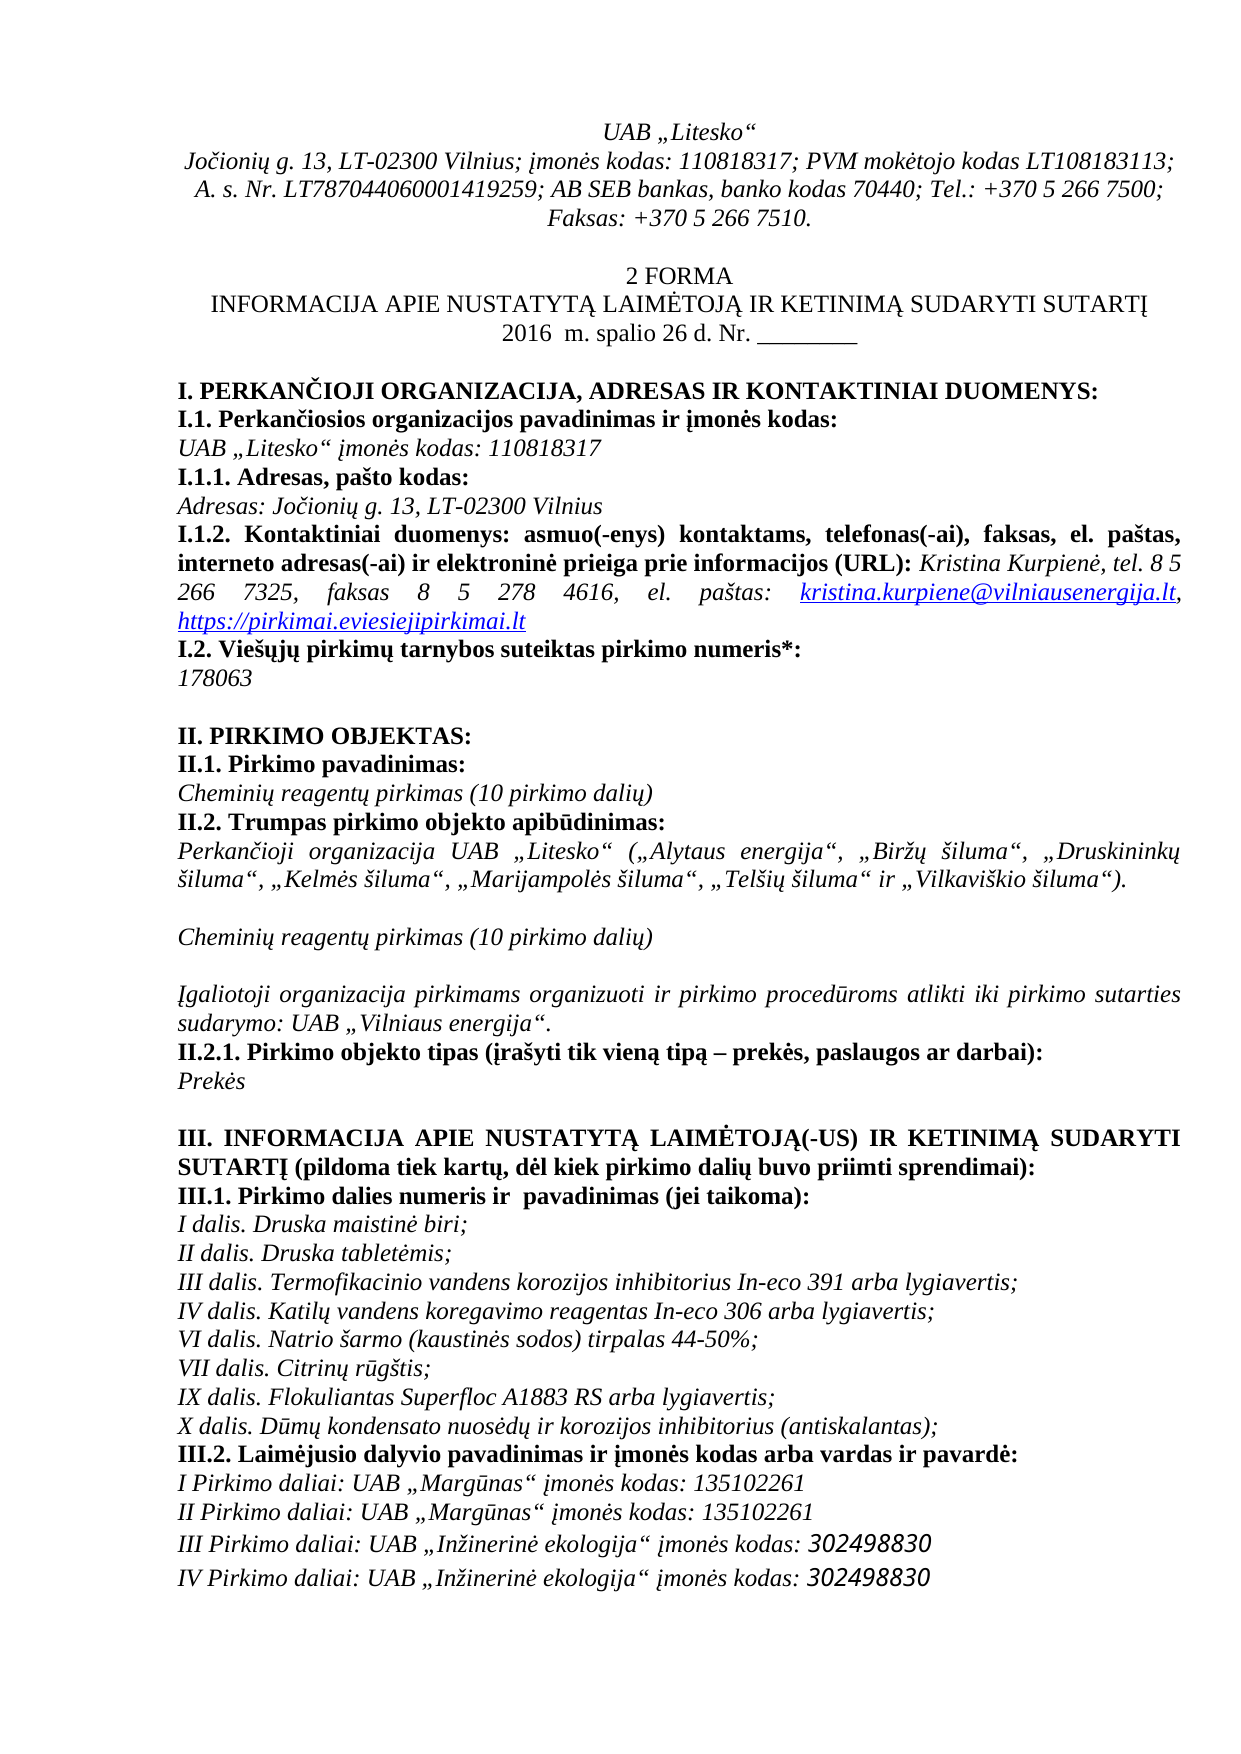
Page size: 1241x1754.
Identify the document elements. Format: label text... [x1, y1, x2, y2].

text III.2. Laimėjusio dalyvio pavadinimas ir įmonės kodas arba vardas ir pavardė: [177, 1439, 1182, 1468]
text II dalis. Druska tabletėmis; [177, 1238, 1182, 1267]
text 178063 [177, 663, 1182, 692]
text IV Pirkimo daliai: UAB „Inžinerinė ekologija“ įmonės kodas: 302498830 [177, 1560, 1182, 1594]
text I.1.1. Adresas, pašto kodas: [177, 462, 1182, 491]
text X dalis. Dūmų kondensato nuosėdų ir korozijos inhibitorius (antiskalantas); [177, 1411, 1182, 1439]
text Cheminių reagentų pirkimas (10 pirkimo dalių) [177, 922, 1182, 951]
text VII dalis. Citrinų rūgštis; [177, 1353, 1182, 1382]
text Adresas: Jočionių g. 13, LT-02300 Vilnius [177, 491, 1182, 519]
text Cheminių reagentų pirkimas (10 pirkimo dalių) [177, 778, 1182, 807]
text II. PIRKIMO OBJEKTAS: [177, 721, 1182, 749]
text I. PERKANČIOJI ORGANIZACIJA, ADRESAS IR KONTAKTINIAI DUOMENYS: [177, 376, 1182, 404]
text 2016 m. spalio 26 d. Nr. ________ [177, 318, 1182, 347]
text Jočionių g. 13, LT-02300 Vilnius; įmonės kodas: 110818317; PVM mokėtojo kodas LT108183113; [177, 146, 1182, 174]
text III Pirkimo daliai: UAB „Inžinerinė ekologija“ įmonės kodas: 302498830 [177, 1526, 1182, 1560]
text I.1.2. Kontaktiniai duomenys: asmuo(-enys) kontaktams, telefonas(-ai), faksas, el. paštas, interneto adresas(-ai) ir elektroninė prieiga prie informacijos (URL): Kristina Kurpienė, tel. 8 5 266 7325, faksas 8 5 278 4616, el. paštas: kristina.kurpiene@vilniausenergija.lt, https://pirkimai.eviesiejipirkimai.lt [177, 519, 1182, 634]
text A. s. Nr. LT787044060001419259; AB SEB bankas, banko kodas 70440; Tel.: +370 5 266 7500; Faksas: +370 5 266 7510. [177, 174, 1182, 232]
text II Pirkimo daliai: UAB „Margūnas“ įmonės kodas: 135102261 [177, 1497, 1182, 1526]
text UAB „Litesko“ [177, 117, 1182, 146]
text IV dalis. Katilų vandens koregavimo reagentas In-eco 306 arba lygiavertis; [177, 1296, 1182, 1324]
text VI dalis. Natrio šarmo (kaustinės sodos) tirpalas 44-50%; [177, 1324, 1182, 1353]
text III dalis. Termofikacinio vandens korozijos inhibitorius In-eco 391 arba lygiavertis; [177, 1267, 1182, 1296]
text I.1. Perkančiosios organizacijos pavadinimas ir įmonės kodas: [177, 404, 1182, 433]
text I dalis. Druska maistinė biri; [177, 1209, 1182, 1238]
text Perkančioji organizacija UAB „Litesko“ („Alytaus energija“, „Biržų šiluma“, „Druskininkų šiluma“, „Kelmės šiluma“, „Marijampolės šiluma“, „Telšių šiluma“ ir „Vilkaviškio šiluma“). [177, 836, 1182, 893]
text II.2.1. Pirkimo objekto tipas (įrašyti tik vieną tipą – prekės, paslaugos ar darbai): [177, 1037, 1182, 1066]
text III.1. Pirkimo dalies numeris ir pavadinimas (jei taikoma): [177, 1181, 1182, 1209]
text IX dalis. Flokuliantas Superfloc A1883 RS arba lygiavertis; [177, 1382, 1182, 1411]
text I Pirkimo daliai: UAB „Margūnas“ įmonės kodas: 135102261 [177, 1468, 1182, 1497]
text UAB „Litesko“ įmonės kodas: 110818317 [177, 433, 1182, 462]
text 2 FORMA [177, 261, 1182, 289]
text I.2. Viešųjų pirkimų tarnybos suteiktas pirkimo numeris*: [177, 634, 1182, 663]
text II.1. Pirkimo pavadinimas: [177, 749, 1182, 778]
text INFORMACIJA APIE NUSTATYTĄ LAIMĖTOJĄ IR KETINIMĄ SUDARYTI SUTARTĮ [177, 289, 1182, 318]
text II.2. Trumpas pirkimo objekto apibūdinimas: [177, 807, 1182, 836]
text III. INFORMACIJA APIE NUSTATYTĄ LAIMĖTOJĄ(-US) IR KETINIMĄ SUDARYTI SUTARTĮ (pildoma tiek kartų, dėl kiek pirkimo dalių buvo priimti sprendimai): [177, 1123, 1182, 1181]
text Įgaliotoji organizacija pirkimams organizuoti ir pirkimo procedūroms atlikti iki pirkimo sutarties sudarymo: UAB „Vilniaus energija“. [177, 979, 1182, 1037]
text Prekės [177, 1066, 1182, 1094]
